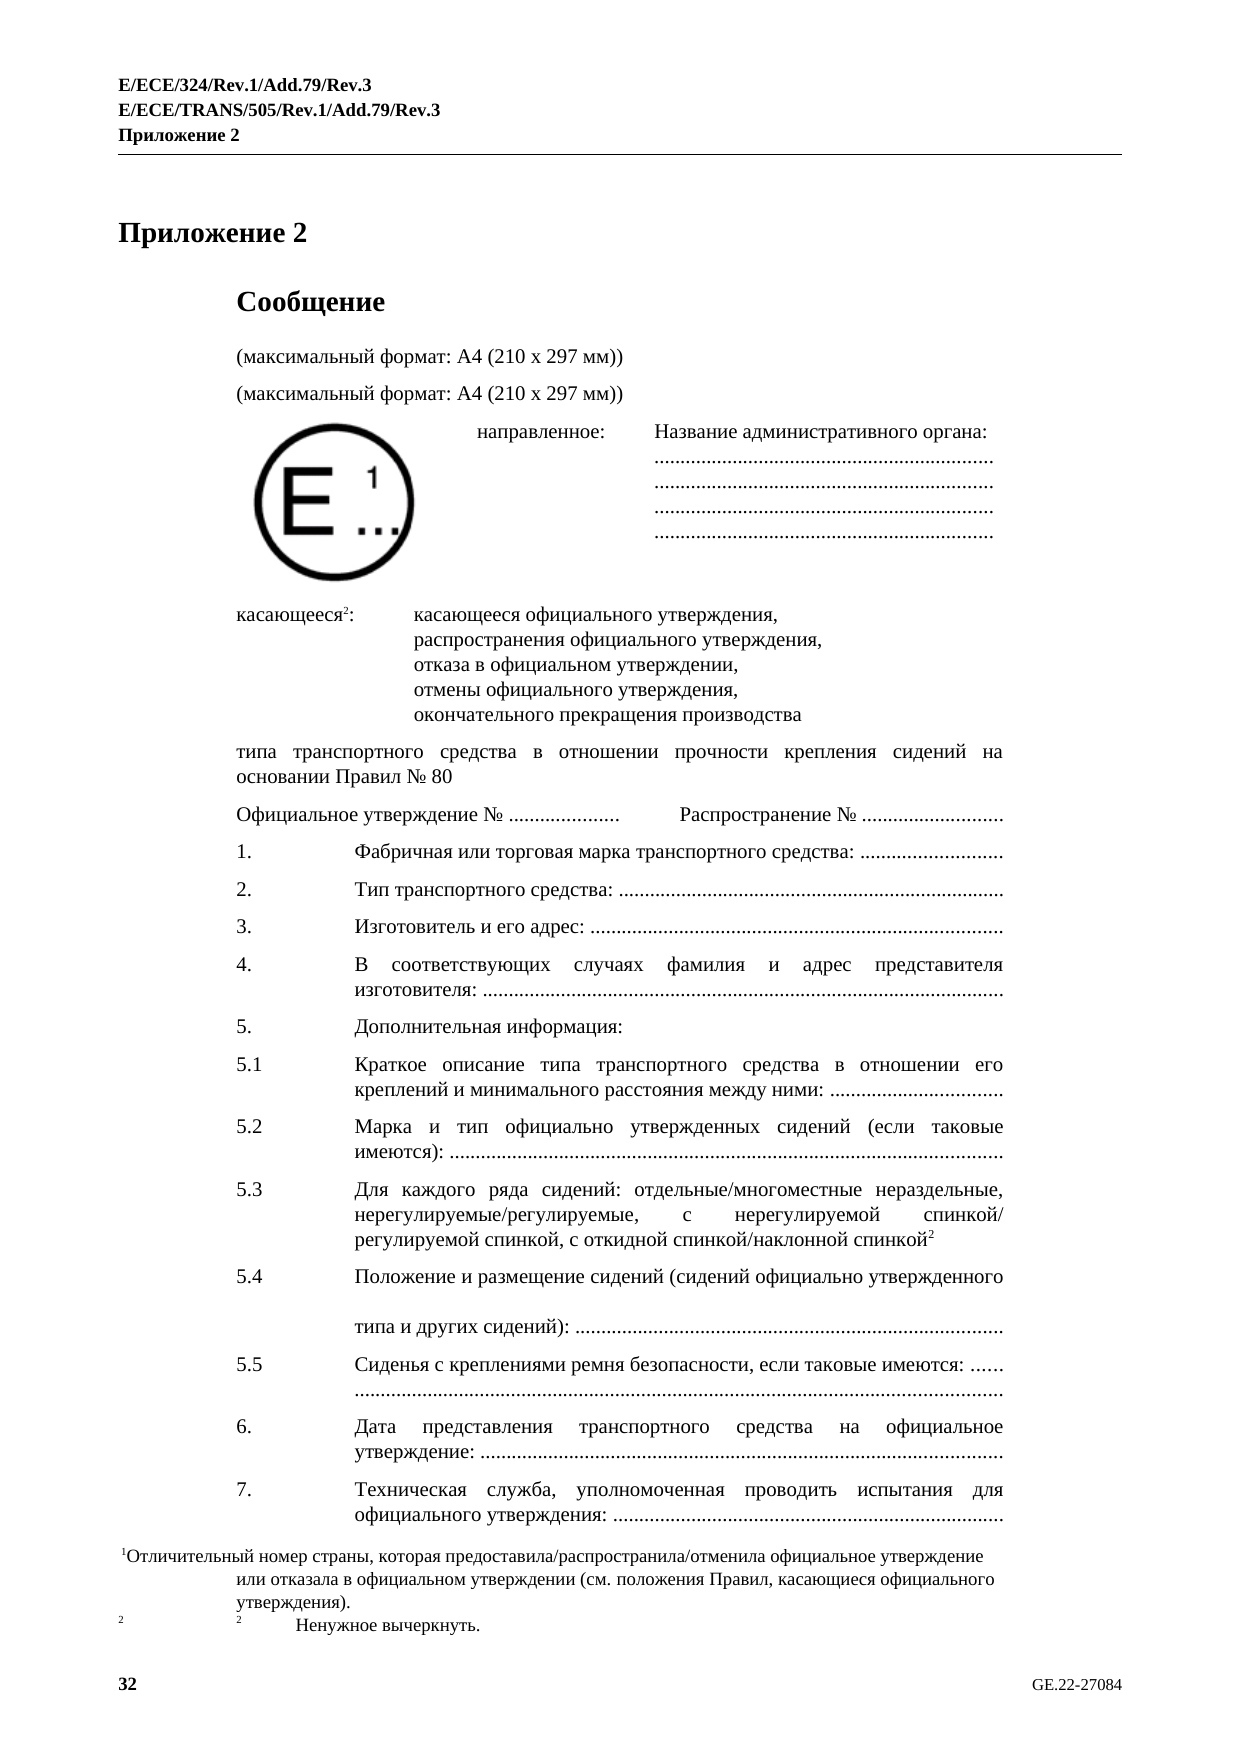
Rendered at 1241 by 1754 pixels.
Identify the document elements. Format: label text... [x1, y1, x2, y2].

picture [242, 417, 417, 584]
text касающееся2: касающееся официального утверждения, распространения официального утверждения, отказа в официальном утверждении, отмены официального утверждения, окончательного прекращения производства [236, 601, 1004, 726]
text 5.3 Для каждого ряда сидений: отдельные/многоместные нераздельные, нерегулируемые/регулируемые, с нерегулируемой спинкой/ регулируемой спинкой, с откидной спинкой/наклонной спинкой2 [236, 1176, 1004, 1251]
text 5.2 Марка и тип официально утвержденных сидений (если таковые имеются): [236, 1113, 1004, 1163]
text 5.5 Сиденья с креплениями ремня безопасности, если таковые имеются: [236, 1351, 1004, 1401]
text 5.4 Положение и размещение сидений (сидений официально утвержденного типа и других сидений): [236, 1263, 1004, 1338]
text 1. Фабричная или торговая марка транспортного средства: [236, 838, 1004, 863]
text Приложение 2 [118, 218, 1004, 249]
text 3. Изготовитель и его адрес: [236, 913, 1004, 938]
text 7. Техническая служба, уполномоченная проводить испытания для официального утверждения: [236, 1476, 1004, 1526]
text типа транспортного средства в отношении прочности крепления сидений на основании Правил № 80 [236, 738, 1004, 788]
table_header [236, 418, 471, 601]
text 5.1 Краткое описание типа транспортного средства в отношении его креплений и минимального расстояния между ними: [236, 1051, 1004, 1101]
text 6. Дата представления транспортного средства на официальное утверждение: [236, 1413, 1004, 1463]
table_header направленное: Название административного органа: [471, 418, 1004, 601]
text (максимальный формат: A4 (210 x 297 мм)) [236, 343, 1004, 368]
text Официальное утверждение № Распространение № [236, 801, 1004, 826]
text Сообщение [118, 286, 1004, 318]
text (максимальный формат: A4 (210 x 297 мм)) [236, 380, 1004, 405]
text 2. Тип транспортного средства: [236, 876, 1004, 901]
text 5. Дополнительная информация: [236, 1013, 1004, 1038]
text 4. В соответствующих случаях фамилия и адрес представителя изготовителя: [236, 951, 1004, 1001]
